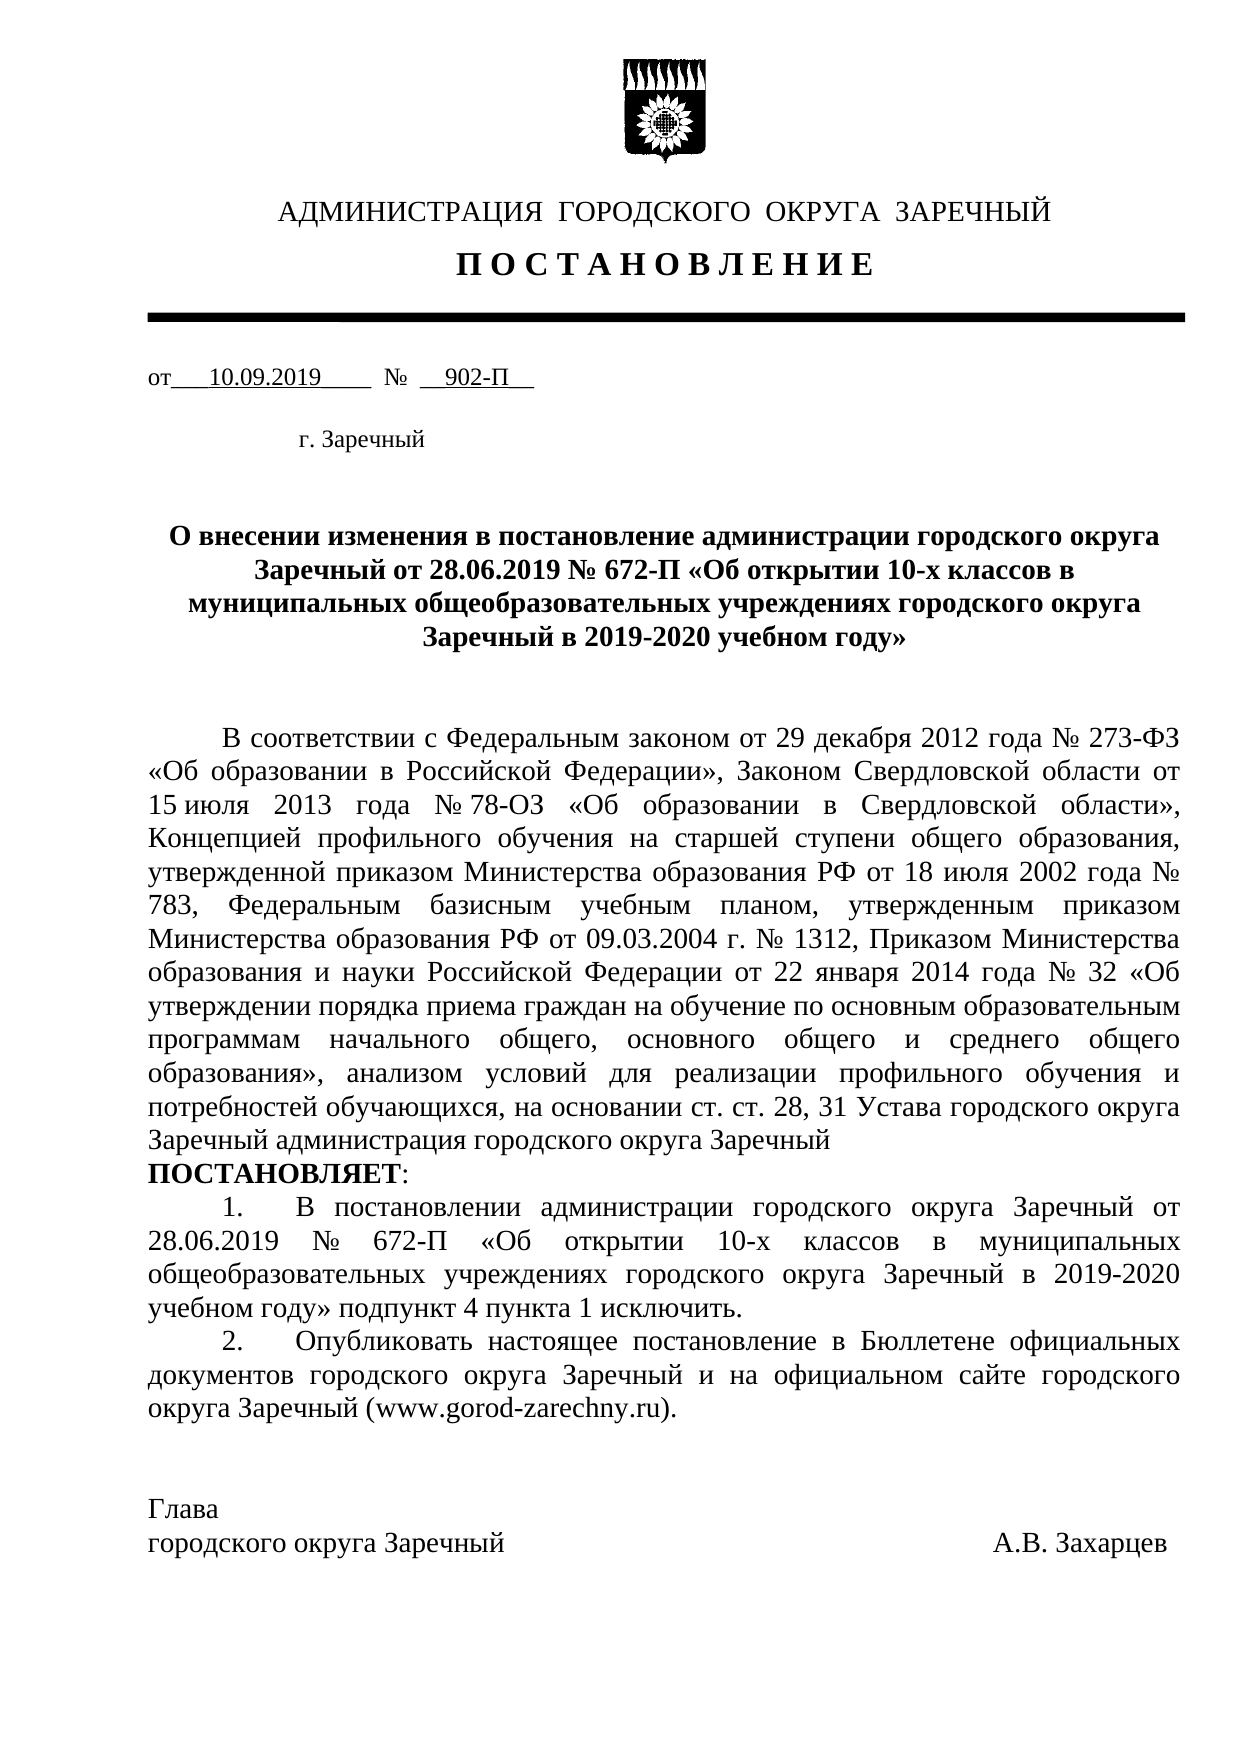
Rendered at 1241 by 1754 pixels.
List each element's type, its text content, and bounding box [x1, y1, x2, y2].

text администрация Городского округа Заречный [148, 194, 1181, 227]
text Глава [148, 1491, 1181, 1525]
list В постановлении администрации городского округа Заречный от 28.06.2019 № 672-П «Об открытии 10-х классов в муниципальных общеобразовательных учреждениях городского округа Заречный в 2019-2020 учебном году» подпункт 4 пункта 1 исключить. [148, 1189, 1181, 1323]
list Опубликовать настоящее постановление в Бюллетене официальных документов городского округа Заречный и на официальном сайте городского округа Заречный (www.gorod-zarechny.ru). [148, 1323, 1181, 1424]
text О внесении изменения в постановление администрации городского округа Заречный от 28.06.2019 № 672-П «Об открытии 10-х классов в муниципальных общеобразовательных учреждениях городского округа Заречный в 2019-2020 учебном году» [148, 518, 1181, 653]
text В соответствии с Федеральным законом от 29 декабря 2012 года № 273-ФЗ «Об образовании в Российской Федерации», Законом Свердловской области от 15 июля 2013 года № 78-ОЗ «Об образовании в Свердловской области», Концепцией профильного обучения на старшей ступени общего образования, утвержденной приказом Министерства образования РФ от 18 июля 2002 года № 783, Федеральным базисным учебным планом, утвержденным приказом Министерства образования РФ от 09.03.2004 г. № 1312, Приказом Министерства образования и науки Российской Федерации от 22 января 2014 года № 32 «Об утверждении порядка приема граждан на обучение по основным образовательным программам начального общего, основного общего и среднего общего образования», анализом условий для реализации профильного обучения и потребностей обучающихся, на основании ст. ст. 28, 31 Устава городского округа Заречный администрация городского округа Заречный [148, 720, 1181, 1156]
text от___10.09.2019____ № __902-П__ [148, 362, 1181, 390]
text городского округа Заречный А.В. Захарцев [148, 1525, 1181, 1558]
text ПОСТАНОВЛЯЕТ: [148, 1156, 1181, 1189]
text г. Заречный [148, 424, 576, 453]
text п о с т а н о в л е н и е [148, 244, 1181, 282]
